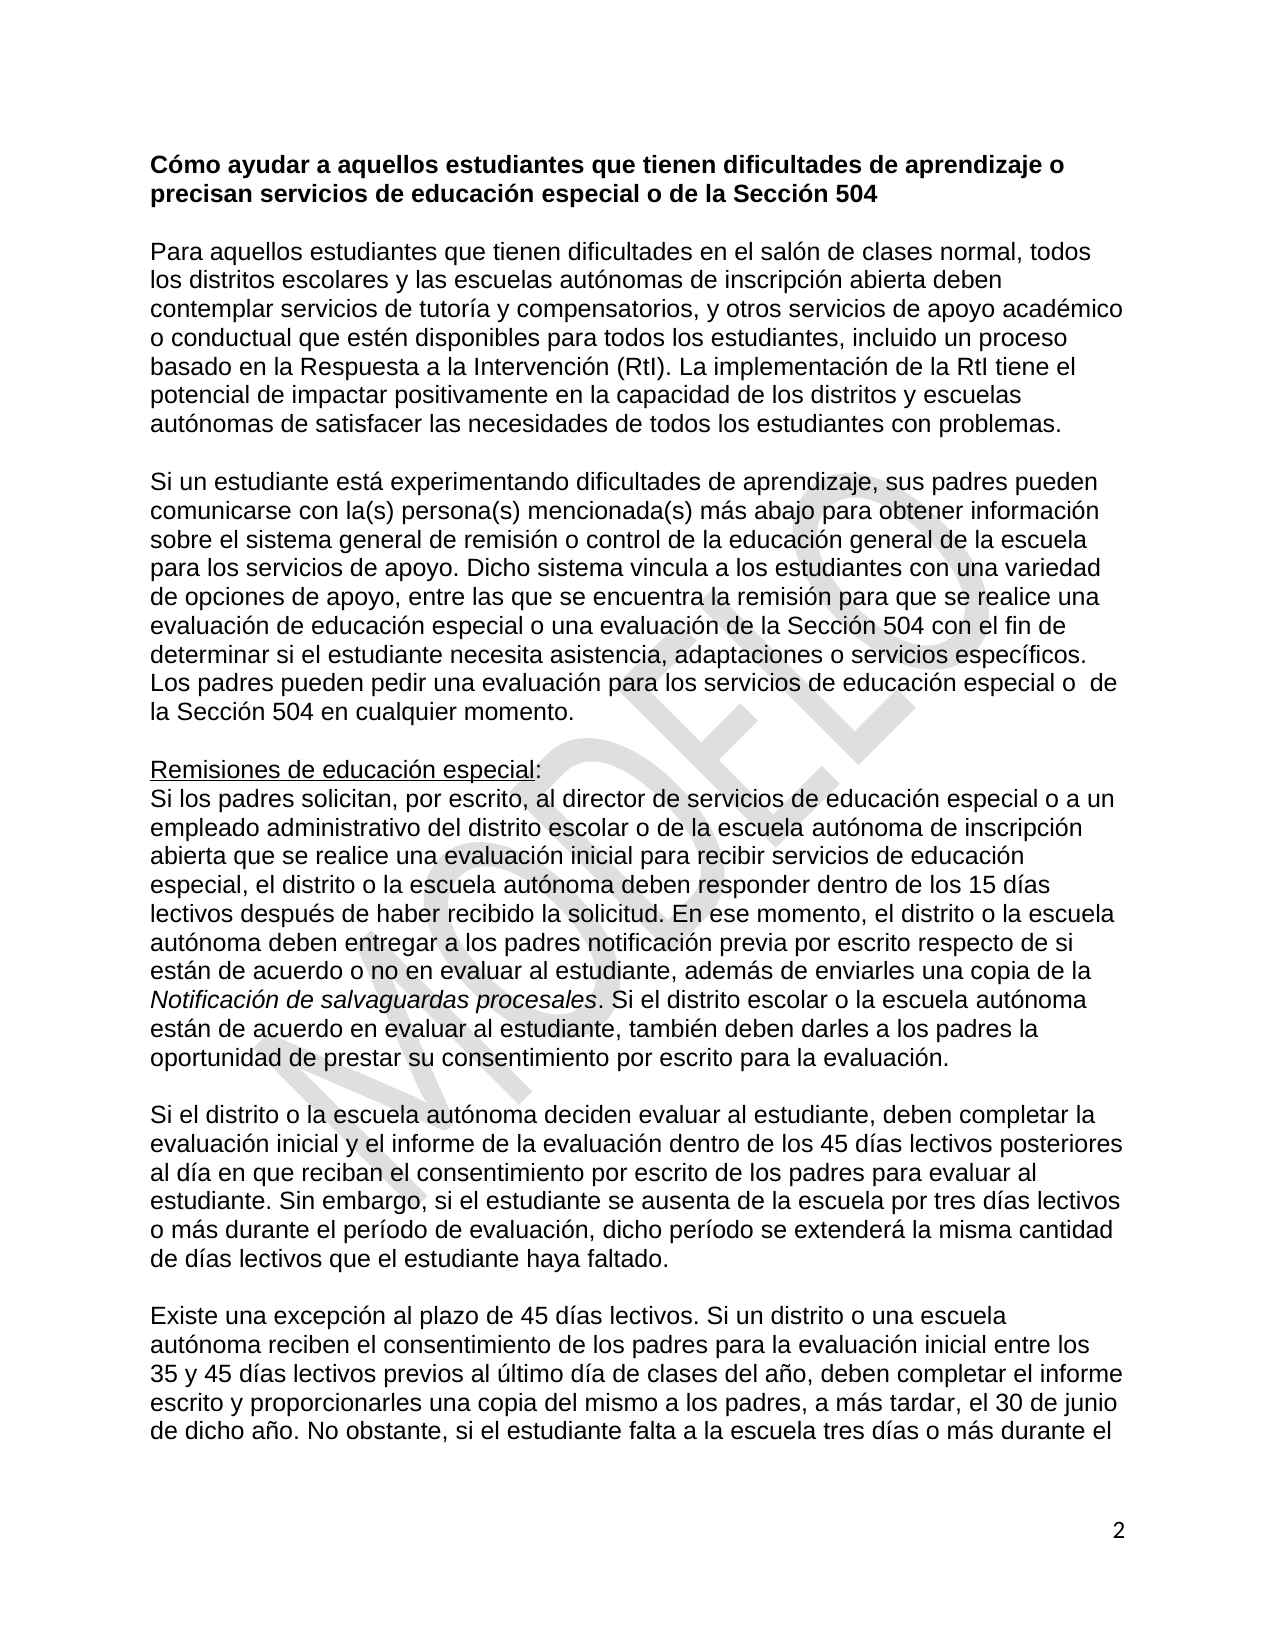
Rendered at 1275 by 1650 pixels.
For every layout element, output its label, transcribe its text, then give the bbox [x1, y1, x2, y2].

text Para aquellos estudiantes que tienen dificultades en el salón de clases normal, todos los distritos escolares y las escuelas autónomas de inscripción abierta deben contemplar servicios de tutoría y compensatorios, y otros servicios de apoyo académico o conductual que estén disponibles para todos los estudiantes, incluido un proceso basado en la Respuesta a la Intervención (RtI). La implementación de la RtI tiene el potencial de impactar positivamente en la capacidad de los distritos y escuelas autónomas de satisfacer las necesidades de todos los estudiantes con problemas. [150, 237, 1125, 438]
text Remisiones de educación especial: [150, 755, 1125, 784]
text Si los padres solicitan, por escrito, al director de servicios de educación especial o a un empleado administrativo del distrito escolar o de la escuela autónoma de inscripción abierta que se realice una evaluación inicial para recibir servicios de educación especial, el distrito o la escuela autónoma deben responder dentro de los 15 días lectivos después de haber recibido la solicitud. En ese momento, el distrito o la escuela autónoma deben entregar a los padres notificación previa por escrito respecto de si están de acuerdo o no en evaluar al estudiante, además de enviarles una copia de la Notificación de salvaguardas procesales. Si el distrito escolar o la escuela autónoma están de acuerdo en evaluar al estudiante, también deben darles a los padres la oportunidad de prestar su consentimiento por escrito para la evaluación. [150, 784, 1125, 1071]
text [150, 1301, 1125, 1445]
text Si un estudiante está experimentando dificultades de aprendizaje, sus padres pueden comunicarse con la(s) persona(s) mencionada(s) más abajo para obtener información sobre el sistema general de remisión o control de la educación general de la escuela para los servicios de apoyo. Dicho sistema vincula a los estudiantes con una variedad de opciones de apoyo, entre las que se encuentra la remisión para que se realice una evaluación de educación especial o una evaluación de la Sección 504 con el fin de determinar si el estudiante necesita asistencia, adaptaciones o servicios específicos. Los padres pueden pedir una evaluación para los servicios de educación especial o de la Sección 504 en cualquier momento. [150, 467, 1125, 726]
text Cómo ayudar a aquellos estudiantes que tienen dificultades de aprendizaje o precisan servicios de educación especial o de la Sección 504 [150, 150, 1125, 207]
text Si el distrito o la escuela autónoma deciden evaluar al estudiante, deben completar la evaluación inicial y el informe de la evaluación dentro de los 45 días lectivos posteriores al día en que reciban el consentimiento por escrito de los padres para evaluar al estudiante. Sin embargo, si el estudiante se ausenta de la escuela por tres días lectivos o más durante el período de evaluación, dicho período se extenderá la misma cantidad de días lectivos que el estudiante haya faltado. [150, 1100, 1125, 1272]
